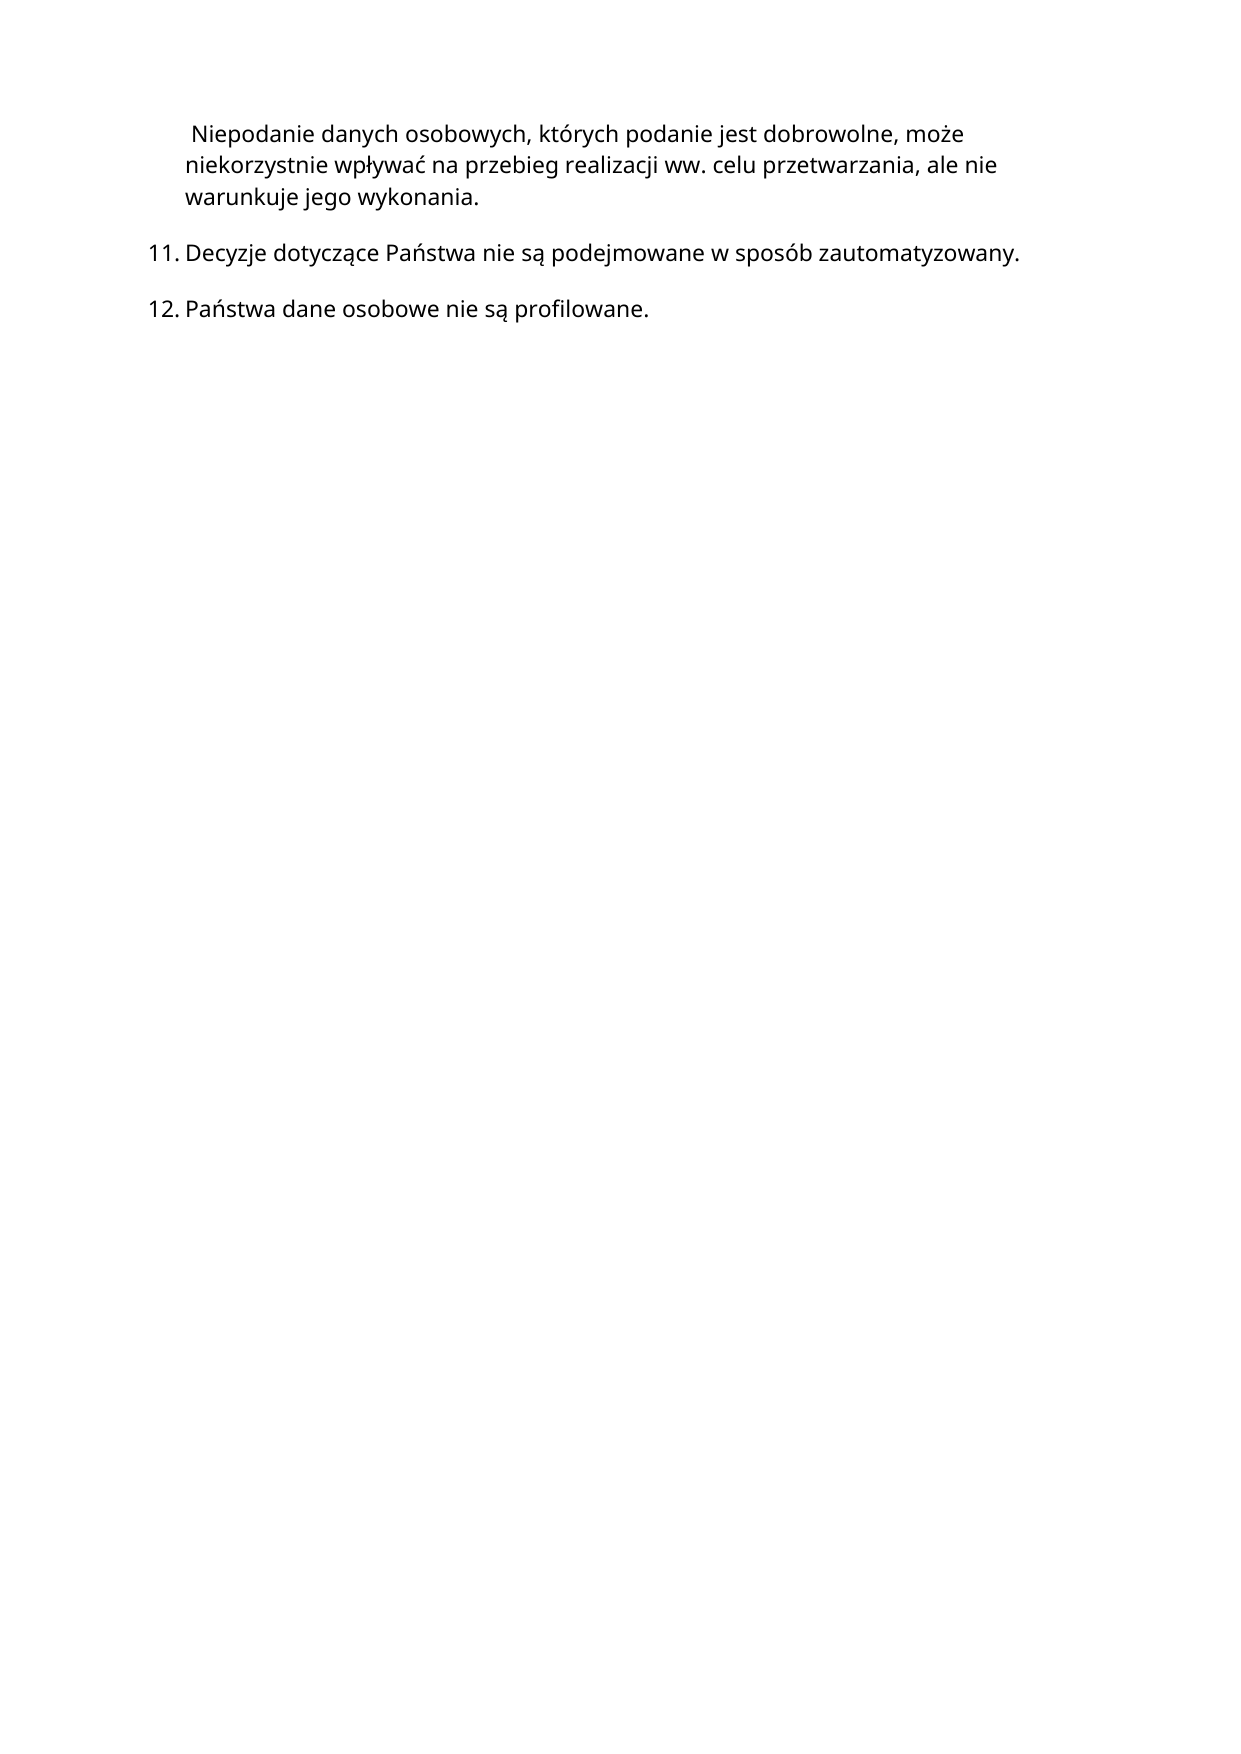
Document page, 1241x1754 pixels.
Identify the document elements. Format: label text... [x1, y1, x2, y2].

list Państwa dane osobowe nie są profilowane. [148, 293, 1092, 324]
list Decyzje dotyczące Państwa nie są podejmowane w sposób zautomatyzowany. [148, 237, 1092, 268]
list Niepodanie danych osobowych, których podanie jest dobrowolne, może niekorzystnie wpływać na przebieg realizacji ww. celu przetwarzania, ale nie warunkuje jego wykonania. [185, 118, 1092, 212]
